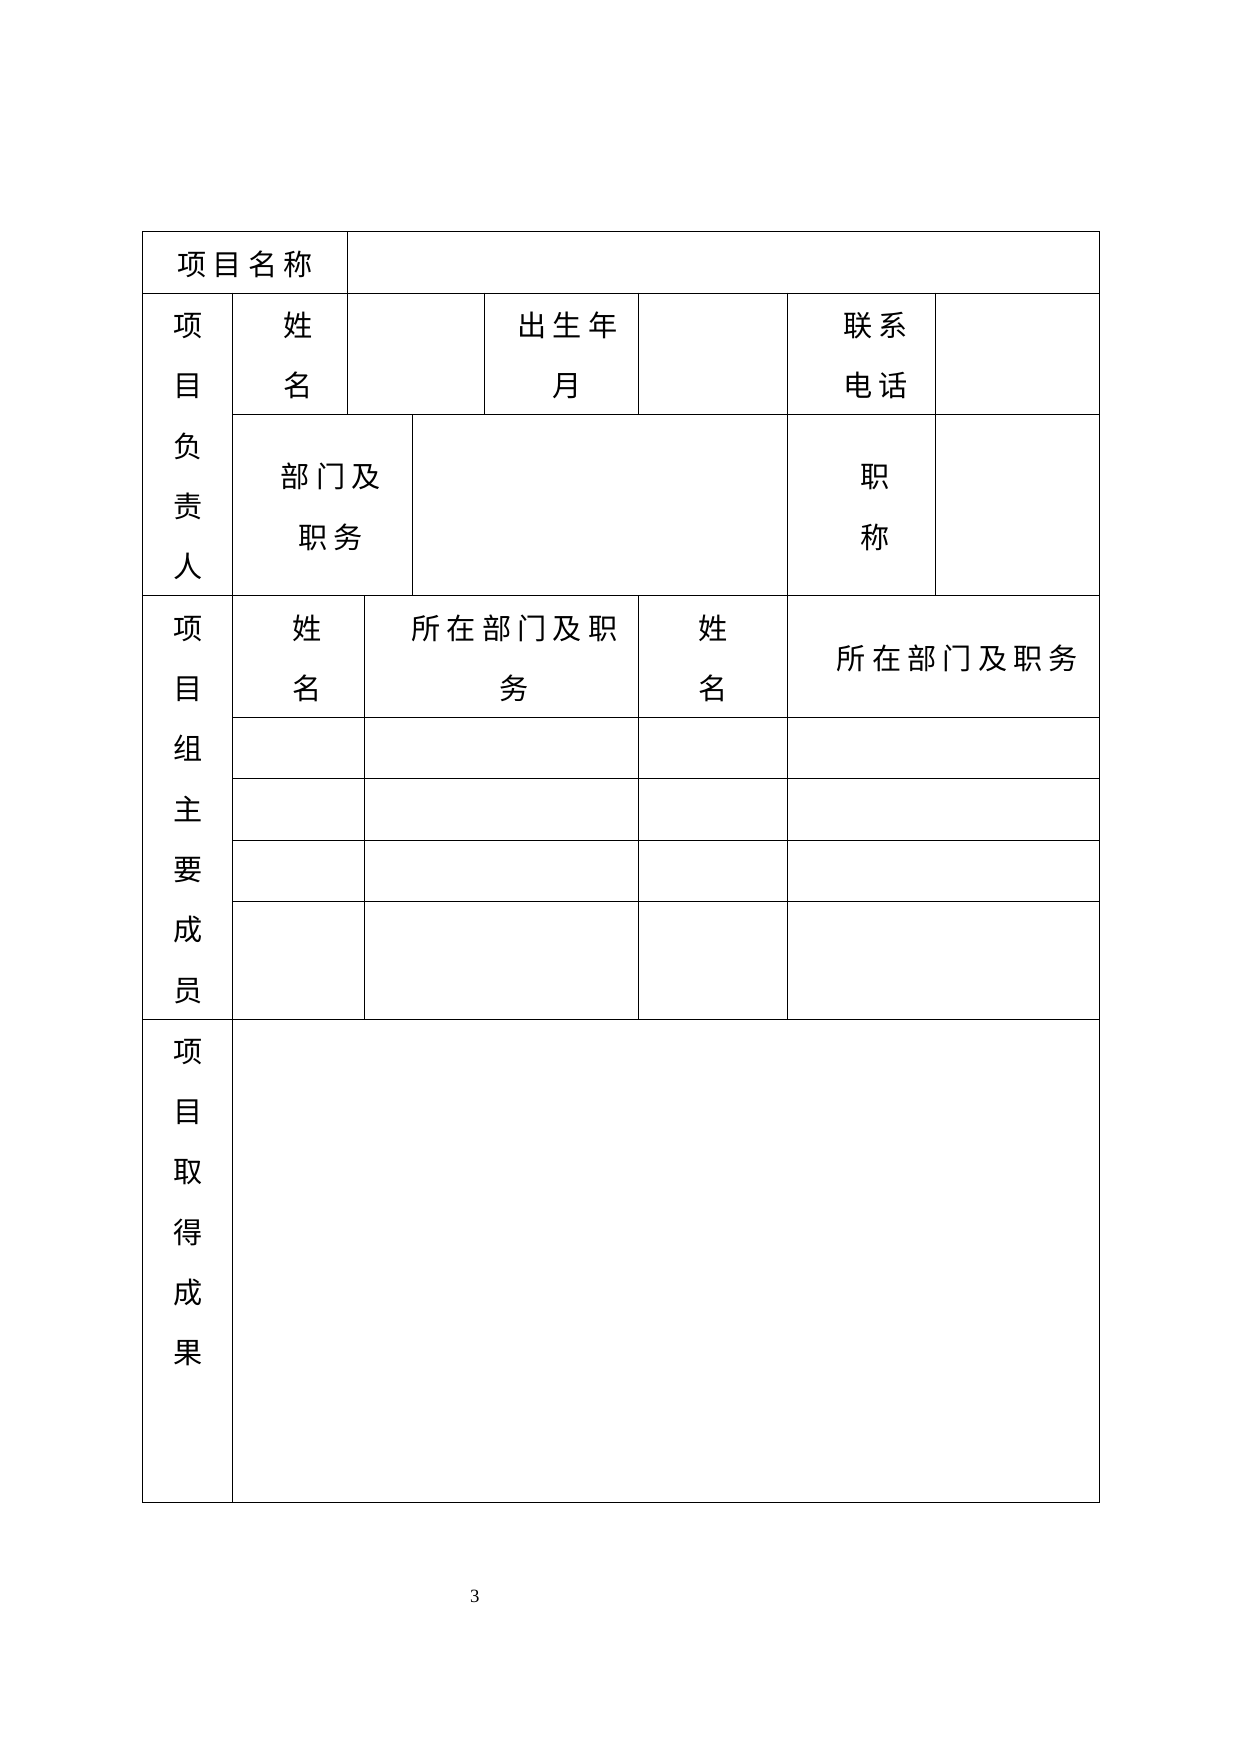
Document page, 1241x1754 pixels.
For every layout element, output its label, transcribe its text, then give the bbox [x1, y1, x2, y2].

table_cell 项目组主要成员 [143, 596, 232, 1018]
table_cell 联系电话 [788, 294, 935, 414]
table_cell [365, 841, 638, 901]
table_cell [639, 294, 787, 414]
table_cell [639, 779, 787, 839]
table_cell [365, 718, 638, 778]
table_cell 项目取得成果 [143, 1020, 232, 1502]
table_cell [788, 779, 1099, 839]
table_cell [365, 902, 638, 1018]
table_cell [936, 415, 1099, 595]
table_cell [233, 779, 364, 839]
table_header [348, 232, 1099, 293]
table_cell 姓 名 [233, 596, 364, 717]
table_cell [788, 718, 1099, 778]
table_cell 姓 名 [639, 596, 787, 717]
table_cell [936, 294, 1099, 414]
table_cell [788, 902, 1099, 1018]
table_cell 所在部门及职务 [788, 596, 1099, 717]
table_cell [233, 902, 364, 1018]
table_cell 姓 名 [233, 294, 347, 414]
table_header 项目名称 [143, 232, 347, 293]
table_cell [639, 718, 787, 778]
table_cell 职 称 [788, 415, 935, 595]
table_cell [788, 841, 1099, 901]
table_cell 所在部门及职务 [365, 596, 638, 717]
table_cell 部门及职务 [233, 415, 412, 595]
table_cell [413, 415, 787, 595]
table_cell [348, 294, 484, 414]
table_cell [639, 841, 787, 901]
table_cell 项目负责人 [143, 294, 232, 595]
table_cell [233, 1020, 1099, 1502]
table_cell [365, 779, 638, 839]
table_cell [233, 718, 364, 778]
table_cell 出生年月 [485, 294, 638, 414]
table_cell [233, 841, 364, 901]
table_cell [639, 902, 787, 1018]
